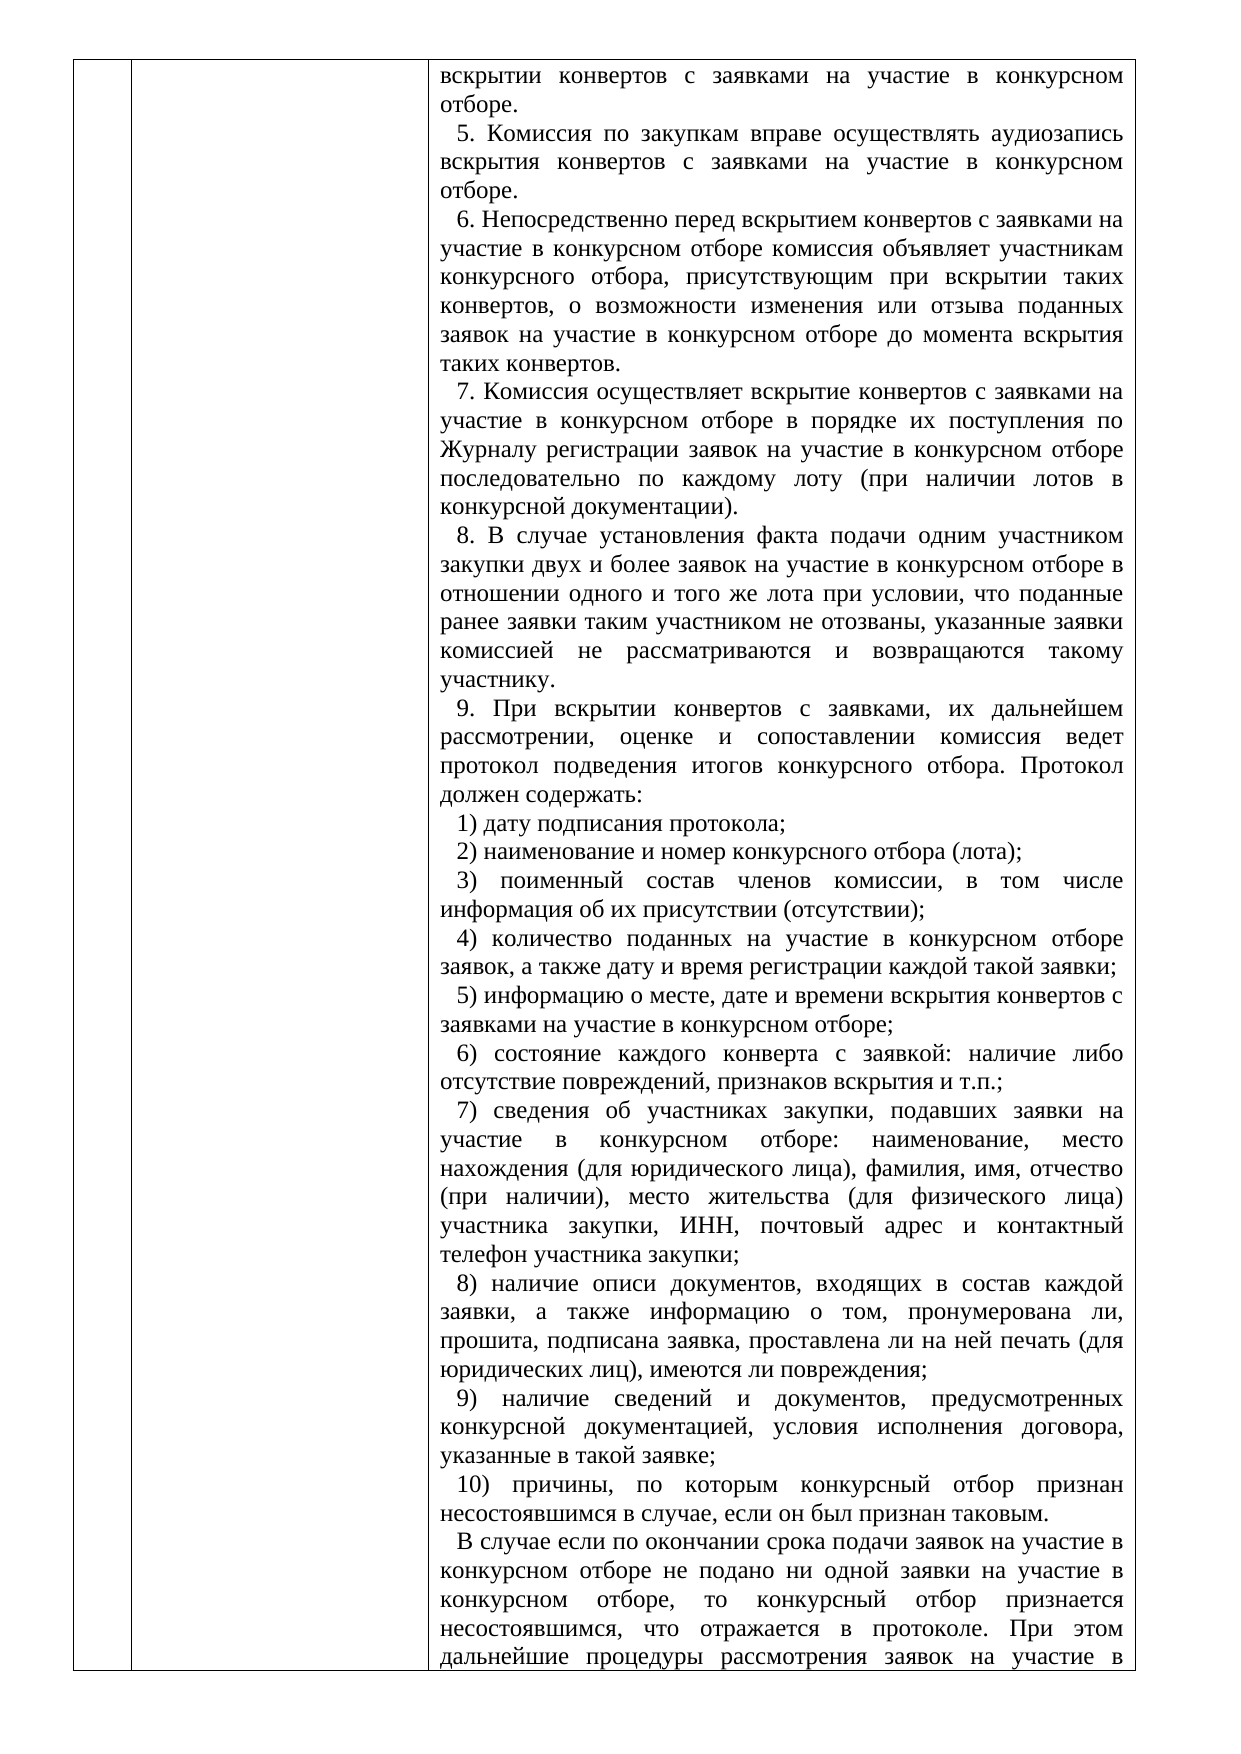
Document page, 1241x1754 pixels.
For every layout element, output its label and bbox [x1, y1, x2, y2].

table_cell [74, 60, 131, 1670]
table_cell [429, 60, 1135, 1670]
table_cell [132, 60, 428, 1670]
